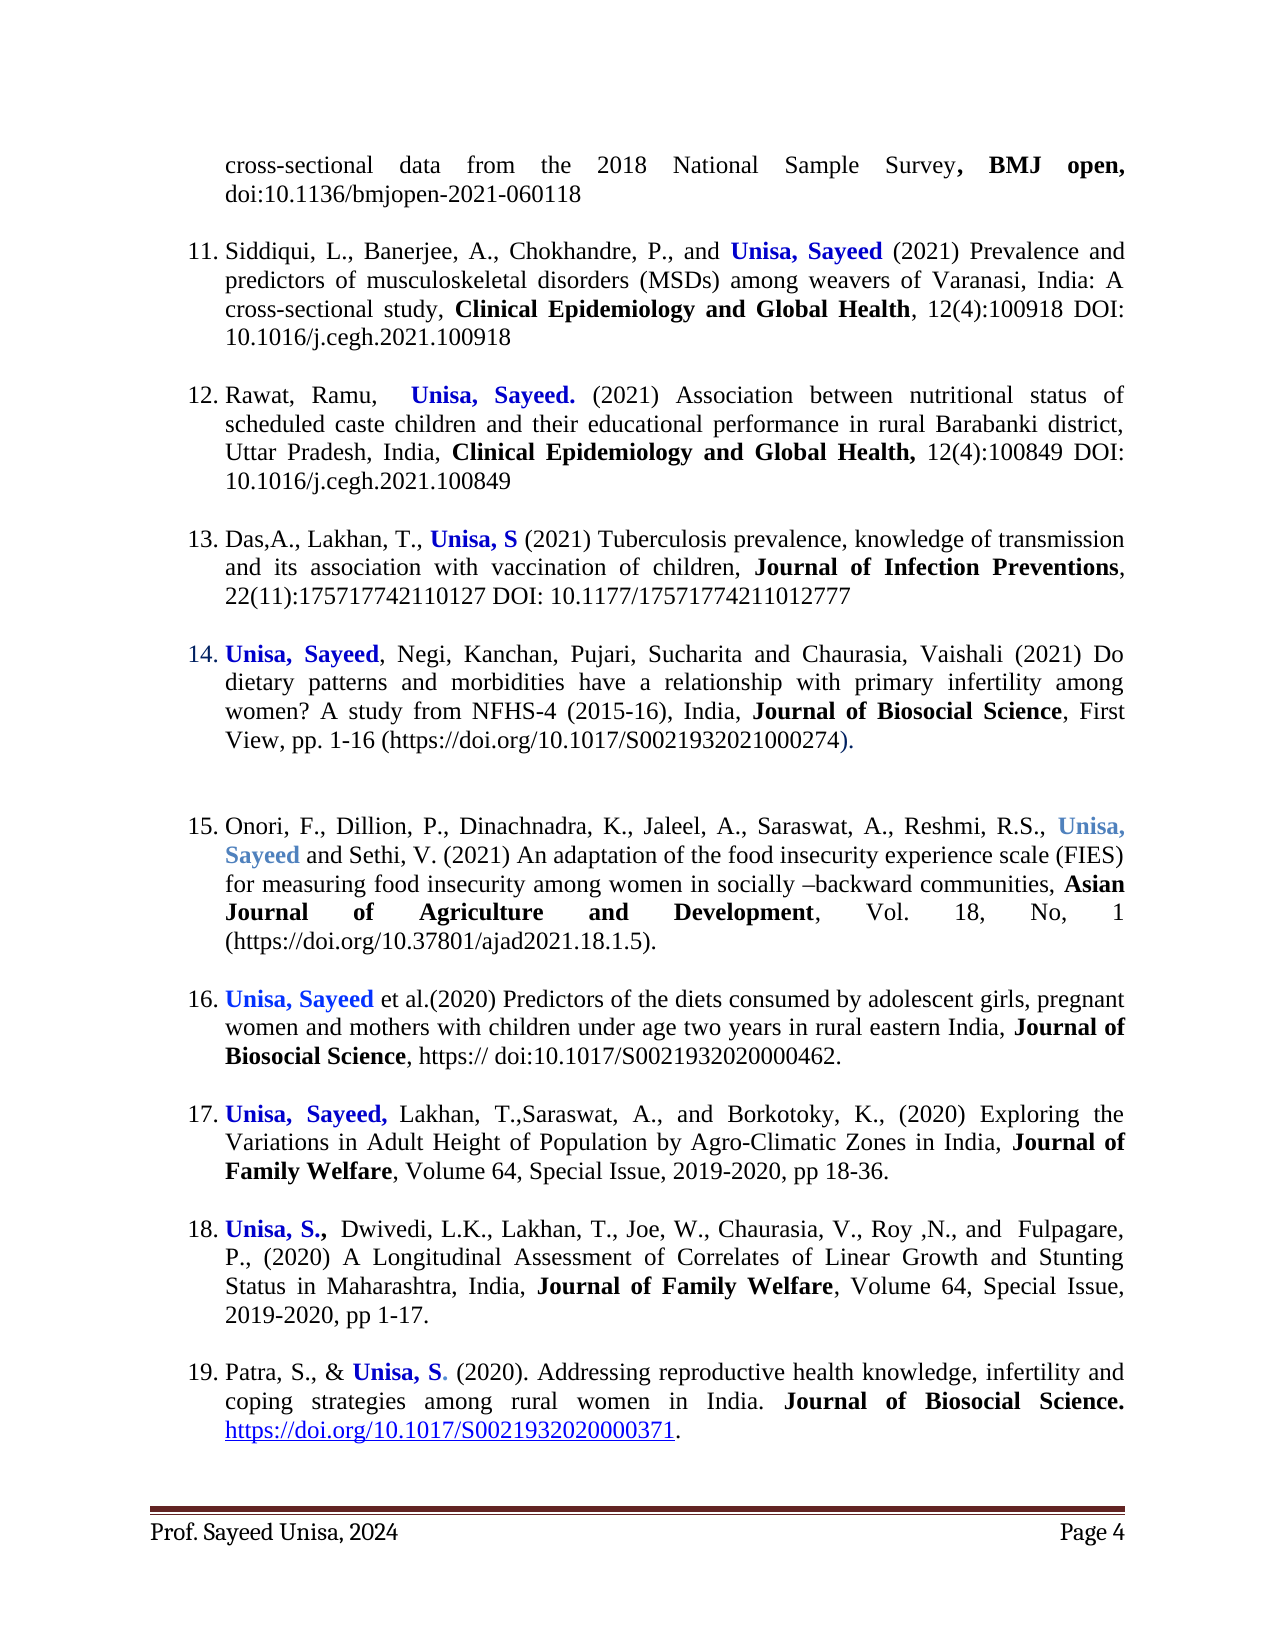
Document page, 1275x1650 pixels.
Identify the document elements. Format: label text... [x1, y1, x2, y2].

list Siddiqui, L., Banerjee, A., Chokhandre, P., and Unisa, Sayeed (2021) Prevalence and predictors of musculoskeletal disorders (MSDs) among weavers of Varanasi, India: A cross-sectional study, Clinical Epidemiology and Global Health, 12(4):100918 DOI: 10.1016/j.cegh.2021.100918 [187, 236, 1125, 351]
list Patra, S., & Unisa, S. (2020). Addressing reproductive health knowledge, infertility and coping strategies among rural women in India. Journal of Biosocial Science. https://doi.org/10.1017/S0021932020000371. [187, 1357, 1125, 1444]
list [187, 150, 1125, 207]
list Das,A., Lakhan, T., Unisa, S (2021) Tuberculosis prevalence, knowledge of transmission and its association with vaccination of children, Journal of Infection Preventions, 22(11):175717742110127 DOI: 10.1177/17571774211012777 [187, 524, 1125, 610]
list Unisa, S., Dwivedi, L.K., Lakhan, T., Joe, W., Chaurasia, V., Roy ,N., and Fulpagare, P., (2020) A Longitudinal Assessment of Correlates of Linear Growth and Stunting Status in Maharashtra, India, Journal of Family Welfare, Volume 64, Special Issue, 2019-2020, pp 1-17. [187, 1214, 1125, 1329]
list Rawat, Ramu, Unisa, Sayeed. (2021) Association between nutritional status of scheduled caste children and their educational performance in rural Barabanki district, Uttar Pradesh, India, Clinical Epidemiology and Global Health, 12(4):100849 DOI: 10.1016/j.cegh.2021.100849 [187, 380, 1125, 495]
list Onori, F., Dillion, P., Dinachnadra, K., Jaleel, A., Saraswat, A., Reshmi, R.S., Unisa, Sayeed and Sethi, V. (2021) An adaptation of the food insecurity experience scale (FIES) for measuring food insecurity among women in socially –backward communities, Asian Journal of Agriculture and Development, Vol. 18, No, 1 (https://doi.org/10.37801/ajad2021.18.1.5). [187, 811, 1125, 955]
list Unisa, Sayeed, Lakhan, T.,Saraswat, A., and Borkotoky, K., (2020) Exploring the Variations in Adult Height of Population by Agro-Climatic Zones in India, Journal of Family Welfare, Volume 64, Special Issue, 2019-2020, pp 18-36. [187, 1099, 1125, 1185]
list Unisa, Sayeed, Negi, Kanchan, Pujari, Sucharita and Chaurasia, Vaishali (2021) Do dietary patterns and morbidities have a relationship with primary infertility among women? A study from NFHS-4 (2015-16), India, Journal of Biosocial Science, First View, pp. 1-16 (https://doi.org/10.1017/S0021932021000274). [187, 639, 1125, 754]
list Unisa, Sayeed et al.(2020) Predictors of the diets consumed by adolescent girls, pregnant women and mothers with children under age two years in rural eastern India, Journal of Biosocial Science, https:// doi:10.1017/S0021932020000462. [187, 984, 1125, 1070]
